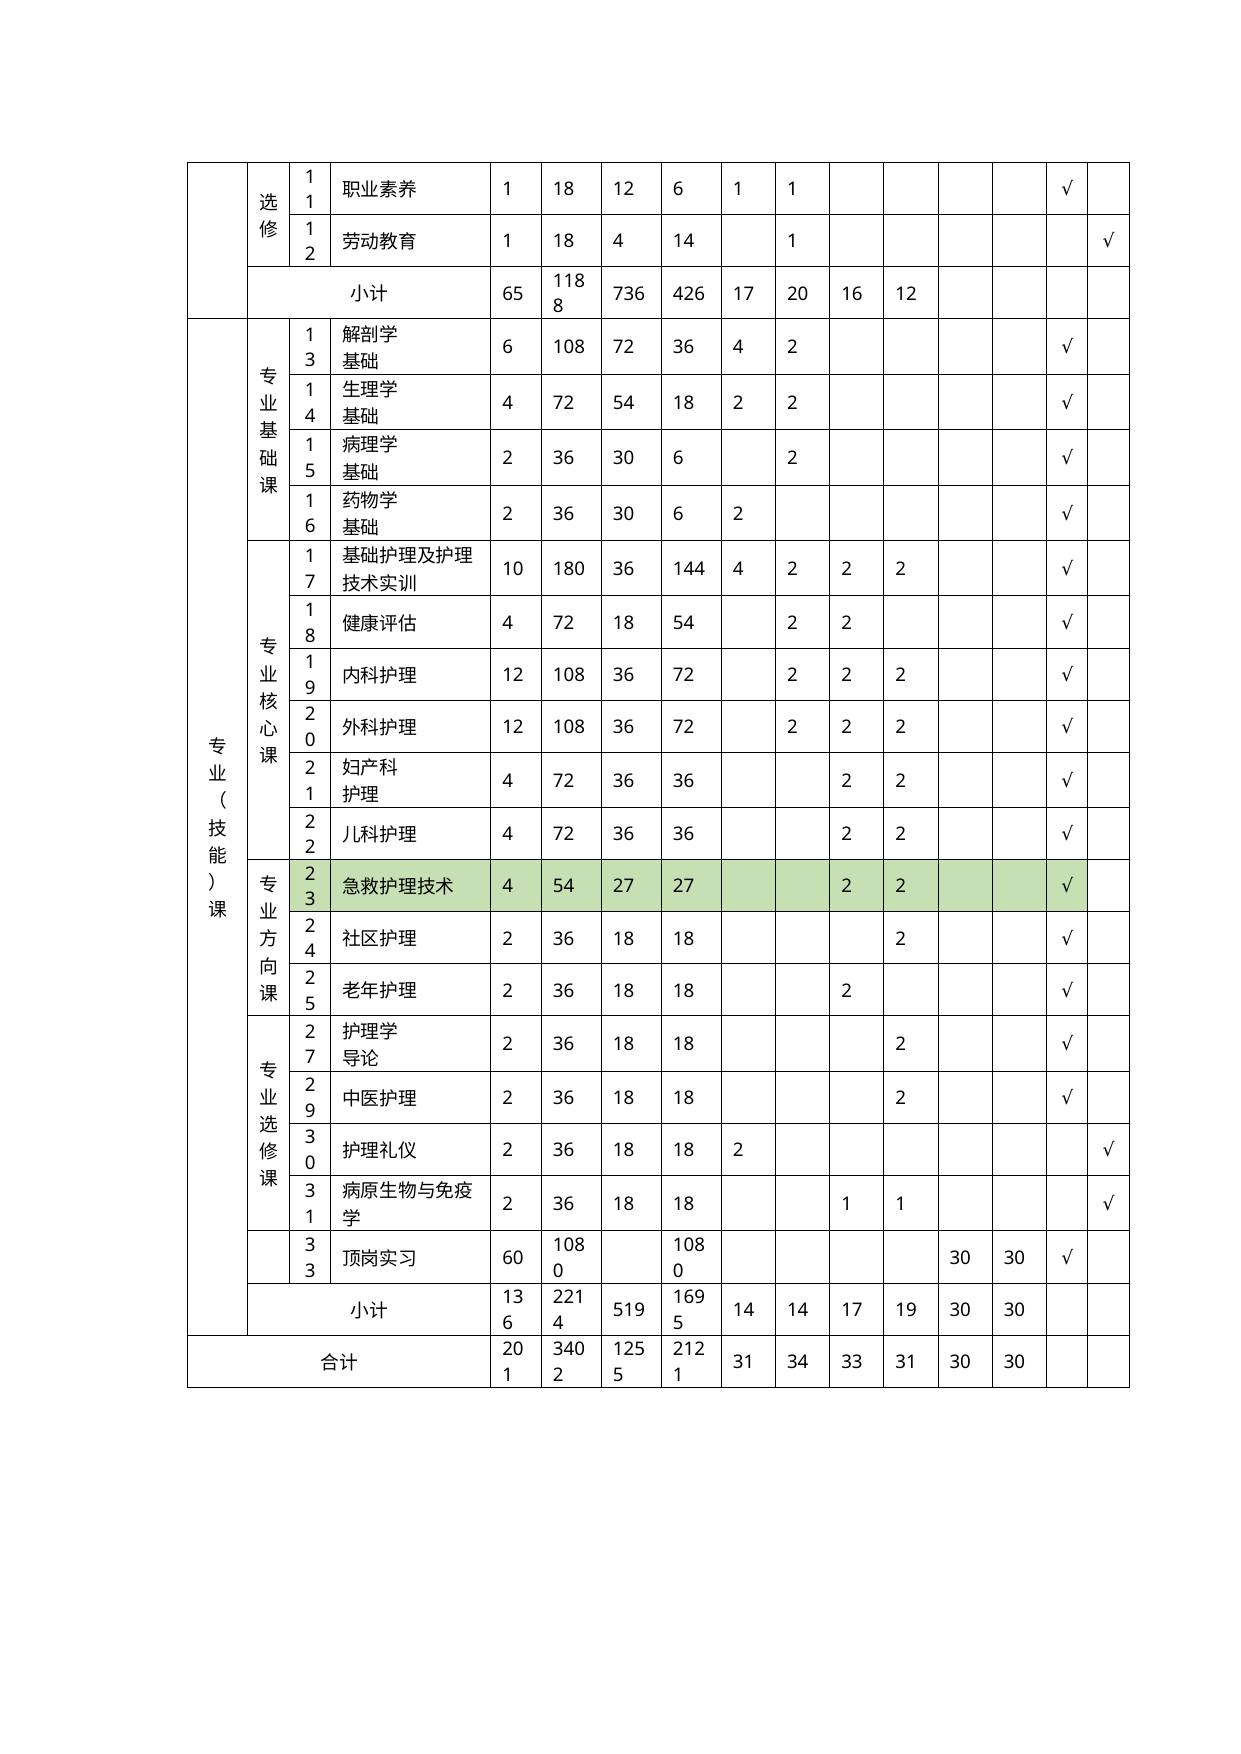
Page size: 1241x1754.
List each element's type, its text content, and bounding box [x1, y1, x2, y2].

table_cell 4 [722, 319, 775, 374]
table_cell √ [1088, 1176, 1129, 1230]
table_cell 36 [542, 1016, 601, 1071]
table_cell 10 [491, 541, 541, 595]
table_cell 30 [290, 1124, 330, 1175]
table_cell √ [1047, 1231, 1087, 1282]
table_cell [939, 163, 992, 214]
table_cell 72 [542, 753, 601, 807]
table_cell [830, 375, 883, 429]
table_cell [722, 430, 775, 484]
table_cell 2 [884, 541, 938, 595]
table_cell [993, 753, 1046, 807]
table_cell 中医护理 [331, 1072, 490, 1123]
table_cell [1047, 1284, 1087, 1334]
table_cell [602, 1231, 661, 1282]
table_cell [830, 1231, 883, 1282]
table_cell [1088, 1336, 1129, 1387]
table_cell 18 [662, 1176, 721, 1230]
table_cell 519 [602, 1284, 661, 1334]
table_cell [830, 319, 883, 374]
table_cell √ [1047, 860, 1087, 911]
table_cell 病原生物与免疫学 [331, 1176, 490, 1230]
table_cell 护理礼仪 [331, 1124, 490, 1175]
table_cell [722, 912, 775, 963]
table_cell 2 [884, 1016, 938, 1071]
table_cell 2 [491, 1072, 541, 1123]
table_cell √ [1088, 215, 1129, 266]
table_cell 2 [884, 701, 938, 752]
table_cell 72 [662, 649, 721, 699]
table_cell 2 [776, 701, 829, 752]
table_cell [722, 860, 775, 911]
table_cell 18 [602, 1176, 661, 1230]
table_cell √ [1047, 808, 1087, 859]
table_cell 健康评估 [331, 596, 490, 647]
table_cell [1047, 1336, 1087, 1387]
table_cell 护理学 导论 [331, 1016, 490, 1071]
table_cell 54 [662, 596, 721, 647]
table_cell [1088, 430, 1129, 484]
table_cell 201 [491, 1336, 541, 1387]
table_cell [939, 649, 992, 699]
table_cell 专 业 （技 能） 课 [188, 319, 247, 1334]
table_cell 72 [542, 808, 601, 859]
table_cell 2 [776, 596, 829, 647]
table_cell 专业 核心课 [248, 541, 289, 859]
table_cell [884, 375, 938, 429]
table_cell [1088, 808, 1129, 859]
table_cell [939, 1176, 992, 1230]
table_cell [722, 1176, 775, 1230]
table_cell 妇产科 护理 [331, 753, 490, 807]
table_cell [776, 912, 829, 963]
table_cell 15 [290, 430, 330, 484]
table_cell 12 [491, 701, 541, 752]
table_cell √ [1047, 964, 1087, 1015]
table_cell 36 [542, 1072, 601, 1123]
table_cell 4 [491, 596, 541, 647]
table_cell √ [1047, 1072, 1087, 1123]
table_cell [884, 1124, 938, 1175]
table_cell 36 [662, 319, 721, 374]
table_cell 18 [542, 163, 601, 214]
table_cell √ [1047, 1016, 1087, 1071]
table_cell √ [1047, 701, 1087, 752]
table_cell [1088, 701, 1129, 752]
table_cell 31 [722, 1336, 775, 1387]
table_cell 18 [662, 1124, 721, 1175]
table_cell 14 [776, 1284, 829, 1334]
table_cell 急救护理技术 [331, 860, 490, 911]
table_cell 2 [830, 701, 883, 752]
table_cell 2 [884, 649, 938, 699]
table_cell [939, 375, 992, 429]
table_cell 36 [542, 964, 601, 1015]
table_cell 14 [722, 1284, 775, 1334]
table_cell 2 [884, 808, 938, 859]
table_cell 1 [884, 1176, 938, 1230]
table_cell [830, 486, 883, 540]
table_cell [884, 596, 938, 647]
table_cell [722, 1231, 775, 1282]
table_cell [722, 964, 775, 1015]
table_cell 18 [662, 1016, 721, 1071]
table_cell 27 [602, 860, 661, 911]
table_cell 病理学 基础 [331, 430, 490, 484]
table_cell 2 [491, 1176, 541, 1230]
table_cell √ [1047, 753, 1087, 807]
table_cell 2 [722, 1124, 775, 1175]
table_cell 33 [290, 1231, 330, 1282]
table_cell [1088, 753, 1129, 807]
table_cell [722, 753, 775, 807]
table_cell [993, 912, 1046, 963]
table_cell [993, 267, 1046, 318]
table_cell 30 [939, 1284, 992, 1334]
table_cell [1047, 1124, 1087, 1175]
table_cell [1088, 163, 1129, 214]
table_cell √ [1088, 1124, 1129, 1175]
table_cell [939, 267, 992, 318]
table_cell [939, 860, 992, 911]
table_cell 72 [662, 701, 721, 752]
table_cell 20 [776, 267, 829, 318]
table_cell 18 [602, 1016, 661, 1071]
table_cell [1088, 1072, 1129, 1123]
table_cell [1088, 319, 1129, 374]
table_cell 19 [290, 649, 330, 699]
table_cell 1 [776, 163, 829, 214]
table_cell [1088, 1284, 1129, 1334]
table_cell 12 [491, 649, 541, 699]
table_cell 6 [491, 319, 541, 374]
table_cell 2 [830, 753, 883, 807]
table_cell 426 [662, 267, 721, 318]
table_cell [993, 596, 1046, 647]
table_cell [993, 541, 1046, 595]
table_cell 2121 [662, 1336, 721, 1387]
table_cell [722, 215, 775, 266]
table_cell [993, 163, 1046, 214]
table_cell 18 [290, 596, 330, 647]
table_cell 2 [884, 1072, 938, 1123]
table_cell [939, 1016, 992, 1071]
table_cell 11 [290, 163, 330, 214]
table_cell 2 [830, 541, 883, 595]
table_cell [830, 1016, 883, 1071]
table_cell 12 [602, 163, 661, 214]
table_cell 2 [776, 375, 829, 429]
table_cell 18 [602, 912, 661, 963]
table_cell 54 [542, 860, 601, 911]
table_cell [993, 1072, 1046, 1123]
table_cell 2 [830, 964, 883, 1015]
table_cell 60 [491, 1231, 541, 1282]
table_cell [1047, 1176, 1087, 1230]
table_cell [1088, 541, 1129, 595]
table_cell [776, 1176, 829, 1230]
table_cell 4 [491, 375, 541, 429]
table_cell 劳动教育 [331, 215, 490, 266]
table_cell 12 [290, 215, 330, 266]
table_cell 小计 [248, 267, 490, 318]
table_cell [993, 860, 1046, 911]
table_cell 72 [602, 319, 661, 374]
table_cell [1088, 964, 1129, 1015]
table_cell [776, 860, 829, 911]
table_cell [993, 319, 1046, 374]
table_cell 基础护理及护理技术实训 [331, 541, 490, 595]
table_cell 外科护理 [331, 701, 490, 752]
table_cell √ [1047, 430, 1087, 484]
table_cell [939, 215, 992, 266]
table_cell [830, 912, 883, 963]
table_cell 社区护理 [331, 912, 490, 963]
table_cell [830, 430, 883, 484]
table_cell 2 [491, 430, 541, 484]
table_cell 54 [602, 375, 661, 429]
table_cell √ [1047, 541, 1087, 595]
table_cell [939, 430, 992, 484]
table_cell 30 [602, 430, 661, 484]
table_cell 6 [662, 486, 721, 540]
table_cell 老年护理 [331, 964, 490, 1015]
table_cell 专业 基础 课 [248, 319, 289, 540]
table_cell 36 [662, 753, 721, 807]
table_cell [939, 596, 992, 647]
table_cell [993, 1124, 1046, 1175]
table_cell 14 [290, 375, 330, 429]
table_cell 33 [830, 1336, 883, 1387]
table_cell [993, 808, 1046, 859]
table_cell [722, 596, 775, 647]
table_cell 6 [662, 430, 721, 484]
table_cell 31 [884, 1336, 938, 1387]
table_cell [993, 430, 1046, 484]
table_cell 1255 [602, 1336, 661, 1387]
table_cell 24 [290, 912, 330, 963]
table_cell √ [1047, 375, 1087, 429]
table_cell 2 [491, 912, 541, 963]
table_cell [776, 1124, 829, 1175]
table_cell 36 [542, 1176, 601, 1230]
table_cell √ [1047, 596, 1087, 647]
table_cell √ [1047, 649, 1087, 699]
table_cell [830, 1072, 883, 1123]
table_cell 25 [290, 964, 330, 1015]
table_cell 18 [662, 964, 721, 1015]
table_cell [939, 753, 992, 807]
table_cell 36 [602, 701, 661, 752]
table_cell 17 [830, 1284, 883, 1334]
table_cell [884, 430, 938, 484]
table_cell [722, 808, 775, 859]
table_cell 1 [491, 215, 541, 266]
table_cell 2 [491, 486, 541, 540]
table_cell 2 [722, 375, 775, 429]
table_cell 18 [662, 912, 721, 963]
table_cell 2 [776, 430, 829, 484]
table_cell 1 [776, 215, 829, 266]
table_cell 108 [542, 319, 601, 374]
table_cell 18 [602, 596, 661, 647]
table_cell 2 [884, 860, 938, 911]
table_cell 生理学 基础 [331, 375, 490, 429]
table_cell 2 [776, 541, 829, 595]
table_cell 职业素养 [331, 163, 490, 214]
table_cell [939, 701, 992, 752]
table_cell [993, 701, 1046, 752]
table_cell 4 [602, 215, 661, 266]
table_cell [939, 486, 992, 540]
table_cell 23 [290, 860, 330, 911]
table_cell 108 [542, 701, 601, 752]
table_cell [993, 1176, 1046, 1230]
table_cell [884, 215, 938, 266]
table_cell 小计 [248, 1284, 490, 1334]
table_cell 18 [602, 964, 661, 1015]
table_cell 20 [290, 701, 330, 752]
table_cell 31 [290, 1176, 330, 1230]
table_cell [1088, 375, 1129, 429]
table_cell 19 [884, 1284, 938, 1334]
table_cell 4 [491, 753, 541, 807]
table_cell 16 [830, 267, 883, 318]
table_cell [884, 1231, 938, 1282]
table_cell [722, 649, 775, 699]
table_cell 36 [542, 430, 601, 484]
table_cell [1088, 1231, 1129, 1282]
table_cell 1 [722, 163, 775, 214]
table_cell [722, 1016, 775, 1071]
table_cell 30 [993, 1284, 1046, 1334]
table_cell 144 [662, 541, 721, 595]
table_cell 2 [776, 649, 829, 699]
table_cell 36 [542, 486, 601, 540]
table_cell [939, 1124, 992, 1175]
table_cell 30 [939, 1336, 992, 1387]
table_cell 27 [290, 1016, 330, 1071]
table_cell 4 [491, 860, 541, 911]
table_cell [830, 163, 883, 214]
table_cell [993, 375, 1046, 429]
table_cell 36 [662, 808, 721, 859]
table_cell √ [1047, 486, 1087, 540]
table_cell 合计 [188, 1336, 490, 1387]
table_cell 27 [662, 860, 721, 911]
table_cell 儿科护理 [331, 808, 490, 859]
table_cell [939, 808, 992, 859]
table_cell 限定 选修 [248, 163, 289, 266]
table_cell [776, 1072, 829, 1123]
table_cell 18 [602, 1124, 661, 1175]
table_cell [993, 486, 1046, 540]
table_cell [1088, 596, 1129, 647]
table_cell 30 [993, 1336, 1046, 1387]
table_cell 顶岗实习 [331, 1231, 490, 1282]
table_cell [1088, 267, 1129, 318]
table_cell 2 [491, 964, 541, 1015]
table_cell 2 [884, 912, 938, 963]
table_cell [830, 1124, 883, 1175]
table_cell 1080 [662, 1231, 721, 1282]
table_cell 专业 选修课 [248, 1016, 289, 1230]
table_cell 36 [602, 541, 661, 595]
table_cell [776, 753, 829, 807]
table_cell [993, 1016, 1046, 1071]
table_cell 14 [662, 215, 721, 266]
table_cell [884, 486, 938, 540]
table_cell [1088, 1016, 1129, 1071]
table_cell [722, 701, 775, 752]
table_cell 1695 [662, 1284, 721, 1334]
table_cell 180 [542, 541, 601, 595]
table_cell 12 [884, 267, 938, 318]
table_cell [1088, 649, 1129, 699]
table_cell 13 [290, 319, 330, 374]
table_cell 2214 [542, 1284, 601, 1334]
table_cell [939, 319, 992, 374]
table_cell [939, 1072, 992, 1123]
table_cell 专业 方向课 [248, 860, 289, 1015]
table_cell [1088, 912, 1129, 963]
table_cell 21 [290, 753, 330, 807]
table_cell 108 [542, 649, 601, 699]
table_cell 65 [491, 267, 541, 318]
table_cell 736 [602, 267, 661, 318]
table_cell 34 [776, 1336, 829, 1387]
table_cell 30 [993, 1231, 1046, 1282]
table_cell [776, 808, 829, 859]
table_cell [722, 1072, 775, 1123]
table_cell [939, 912, 992, 963]
table_cell 36 [542, 912, 601, 963]
table_cell √ [1047, 319, 1087, 374]
table_cell [884, 163, 938, 214]
table_cell [993, 215, 1046, 266]
table_cell 2 [884, 753, 938, 807]
table_cell 18 [662, 375, 721, 429]
table_cell 6 [662, 163, 721, 214]
table_cell [1088, 486, 1129, 540]
table_cell 解剖学 基础 [331, 319, 490, 374]
table_cell [939, 541, 992, 595]
table_cell 18 [542, 215, 601, 266]
table_cell 药物学 基础 [331, 486, 490, 540]
table_cell [993, 964, 1046, 1015]
table_cell 17 [290, 541, 330, 595]
table_cell [776, 964, 829, 1015]
table_cell 内科护理 [331, 649, 490, 699]
table_cell [993, 649, 1046, 699]
table_cell [1047, 215, 1087, 266]
table_cell 2 [830, 596, 883, 647]
table_cell [776, 1231, 829, 1282]
table_cell 2 [776, 319, 829, 374]
table_cell 36 [602, 808, 661, 859]
table_cell 18 [662, 1072, 721, 1123]
table_cell 30 [602, 486, 661, 540]
table_cell 2 [830, 649, 883, 699]
table_cell 36 [602, 649, 661, 699]
table_cell 1 [830, 1176, 883, 1230]
table_cell 2 [491, 1016, 541, 1071]
table_cell 2 [830, 808, 883, 859]
table_cell 3402 [542, 1336, 601, 1387]
table_cell √ [1047, 163, 1087, 214]
table_cell 1080 [542, 1231, 601, 1282]
table_cell 2 [830, 860, 883, 911]
table_cell [830, 215, 883, 266]
table_cell 4 [491, 808, 541, 859]
table_cell 36 [542, 1124, 601, 1175]
table_cell [776, 486, 829, 540]
table_cell 2 [491, 1124, 541, 1175]
table_cell 1188 [542, 267, 601, 318]
table_cell 1 [491, 163, 541, 214]
table_cell [1047, 267, 1087, 318]
table_cell 72 [542, 375, 601, 429]
table_cell 22 [290, 808, 330, 859]
table_cell [248, 1231, 289, 1282]
table_cell 36 [602, 753, 661, 807]
table_cell [884, 964, 938, 1015]
table_cell [939, 964, 992, 1015]
table_cell [1088, 860, 1129, 911]
table_cell [776, 1016, 829, 1071]
table_cell 30 [939, 1231, 992, 1282]
table_cell √ [1047, 912, 1087, 963]
table_cell 2 [722, 486, 775, 540]
table_cell 17 [722, 267, 775, 318]
table_cell 72 [542, 596, 601, 647]
table_cell 29 [290, 1072, 330, 1123]
table_cell 136 [491, 1284, 541, 1334]
table_cell [884, 319, 938, 374]
table_cell 16 [290, 486, 330, 540]
table_cell 4 [722, 541, 775, 595]
table_cell 18 [602, 1072, 661, 1123]
